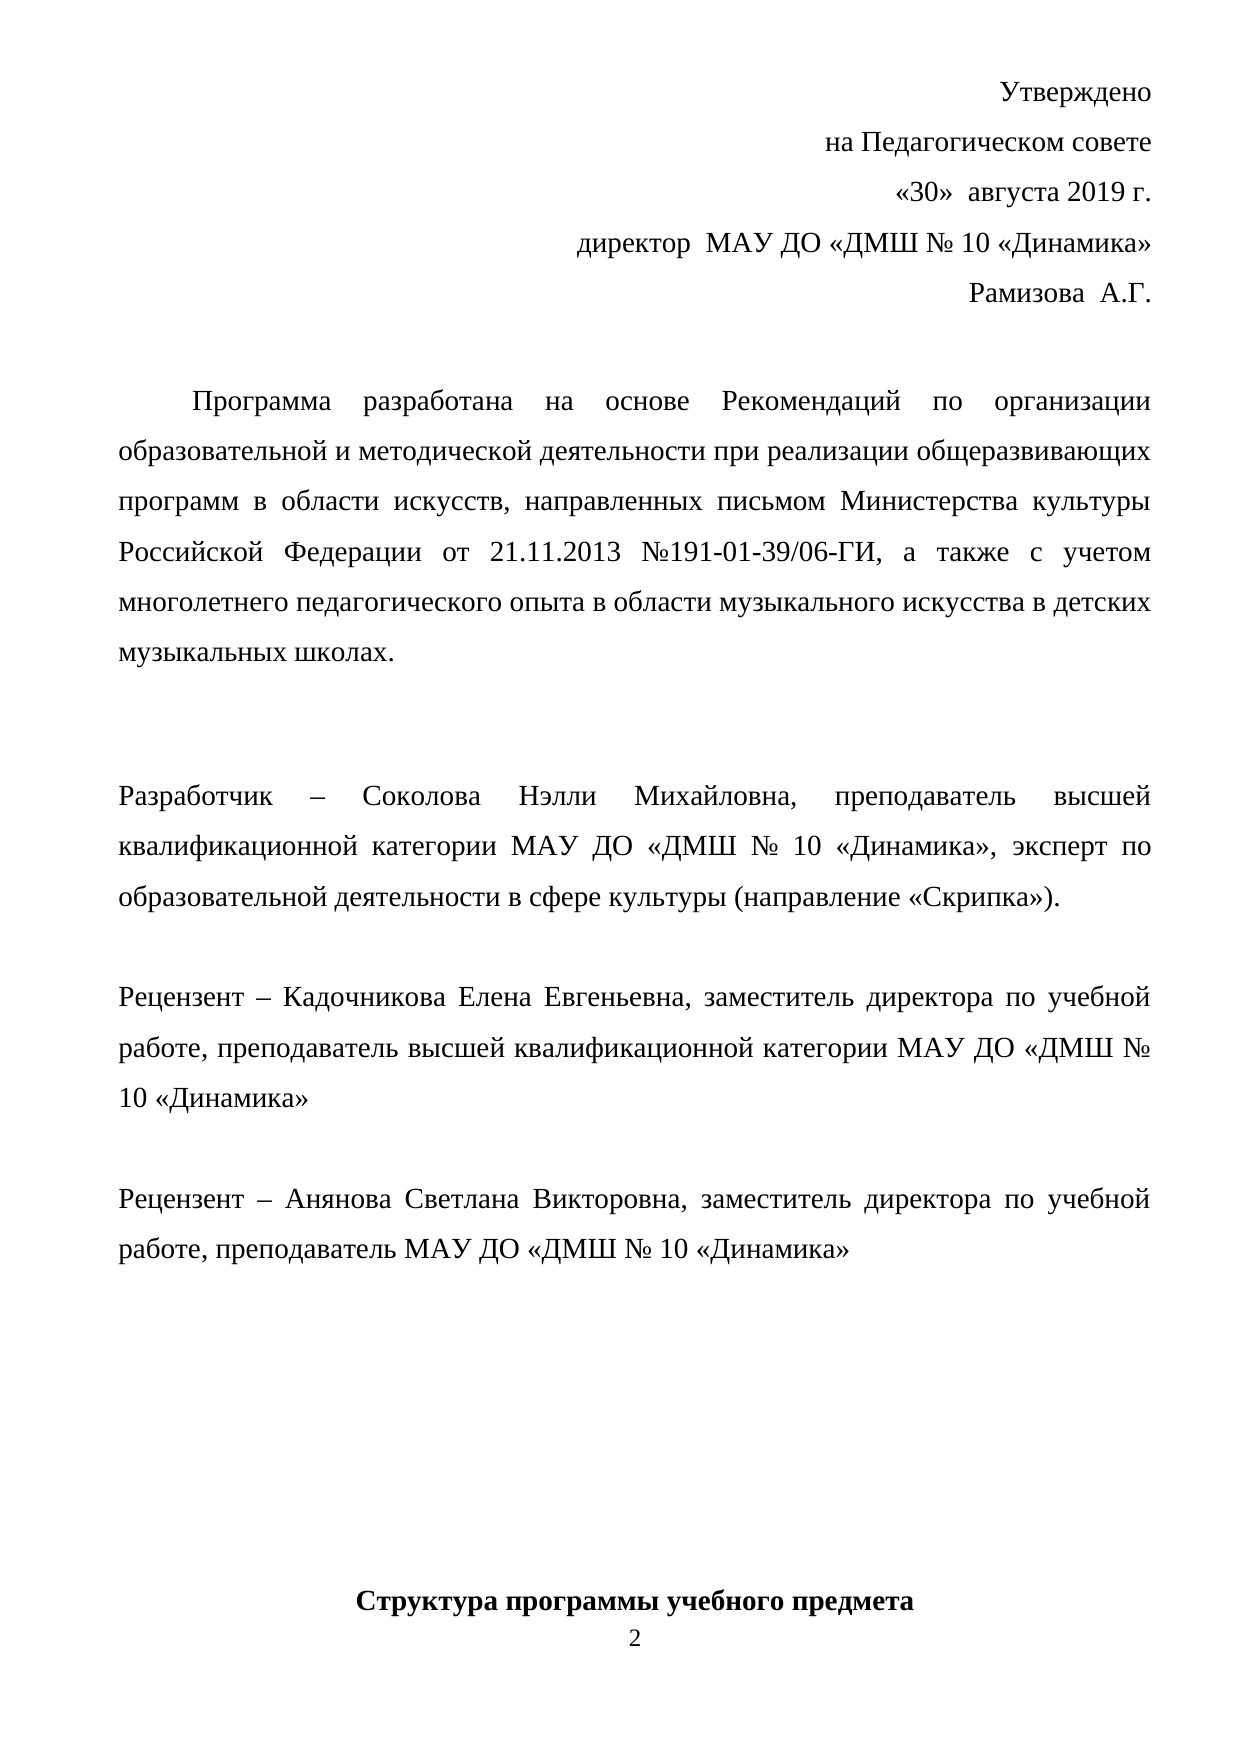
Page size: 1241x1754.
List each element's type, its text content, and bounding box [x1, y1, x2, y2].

text Программа разработана на основе Рекомендаций по организации образовательной и методической деятельности при реализации общеразвивающих программ в области искусств, направленных письмом Министерства культуры Российской Федерации от 21.11.2013 №191-01-39/06-ГИ, а также с учетом многолетнего педагогического опыта в области музыкального искусства в детских музыкальных школах. [118, 383, 1152, 668]
text директор МАУ ДО «ДМШ № 10 «Динамика» [118, 225, 1152, 258]
text Разработчик – Соколова Нэлли Михайловна, преподаватель высшей квалификационной категории МАУ ДО «ДМШ № 10 «Динамика», эксперт по образовательной деятельности в сфере культуры (направление «Скрипка»). [118, 778, 1152, 912]
text Структура программы учебного предмета [118, 1583, 1152, 1617]
text Рецензент – Анянова Светлана Викторовна, заместитель директора по учебной работе, преподаватель МАУ ДО «ДМШ № 10 «Динамика» [118, 1181, 1152, 1264]
text Рамизова А.Г. [118, 275, 1152, 309]
text Утверждено [118, 74, 1152, 107]
text Рецензент – Кадочникова Елена Евгеньевна, заместитель директора по учебной работе, преподаватель высшей квалификационной категории МАУ ДО «ДМШ № 10 «Динамика» [118, 979, 1152, 1114]
text на Педагогическом совете [118, 124, 1152, 158]
text «30» августа 2019 г. [118, 174, 1152, 208]
